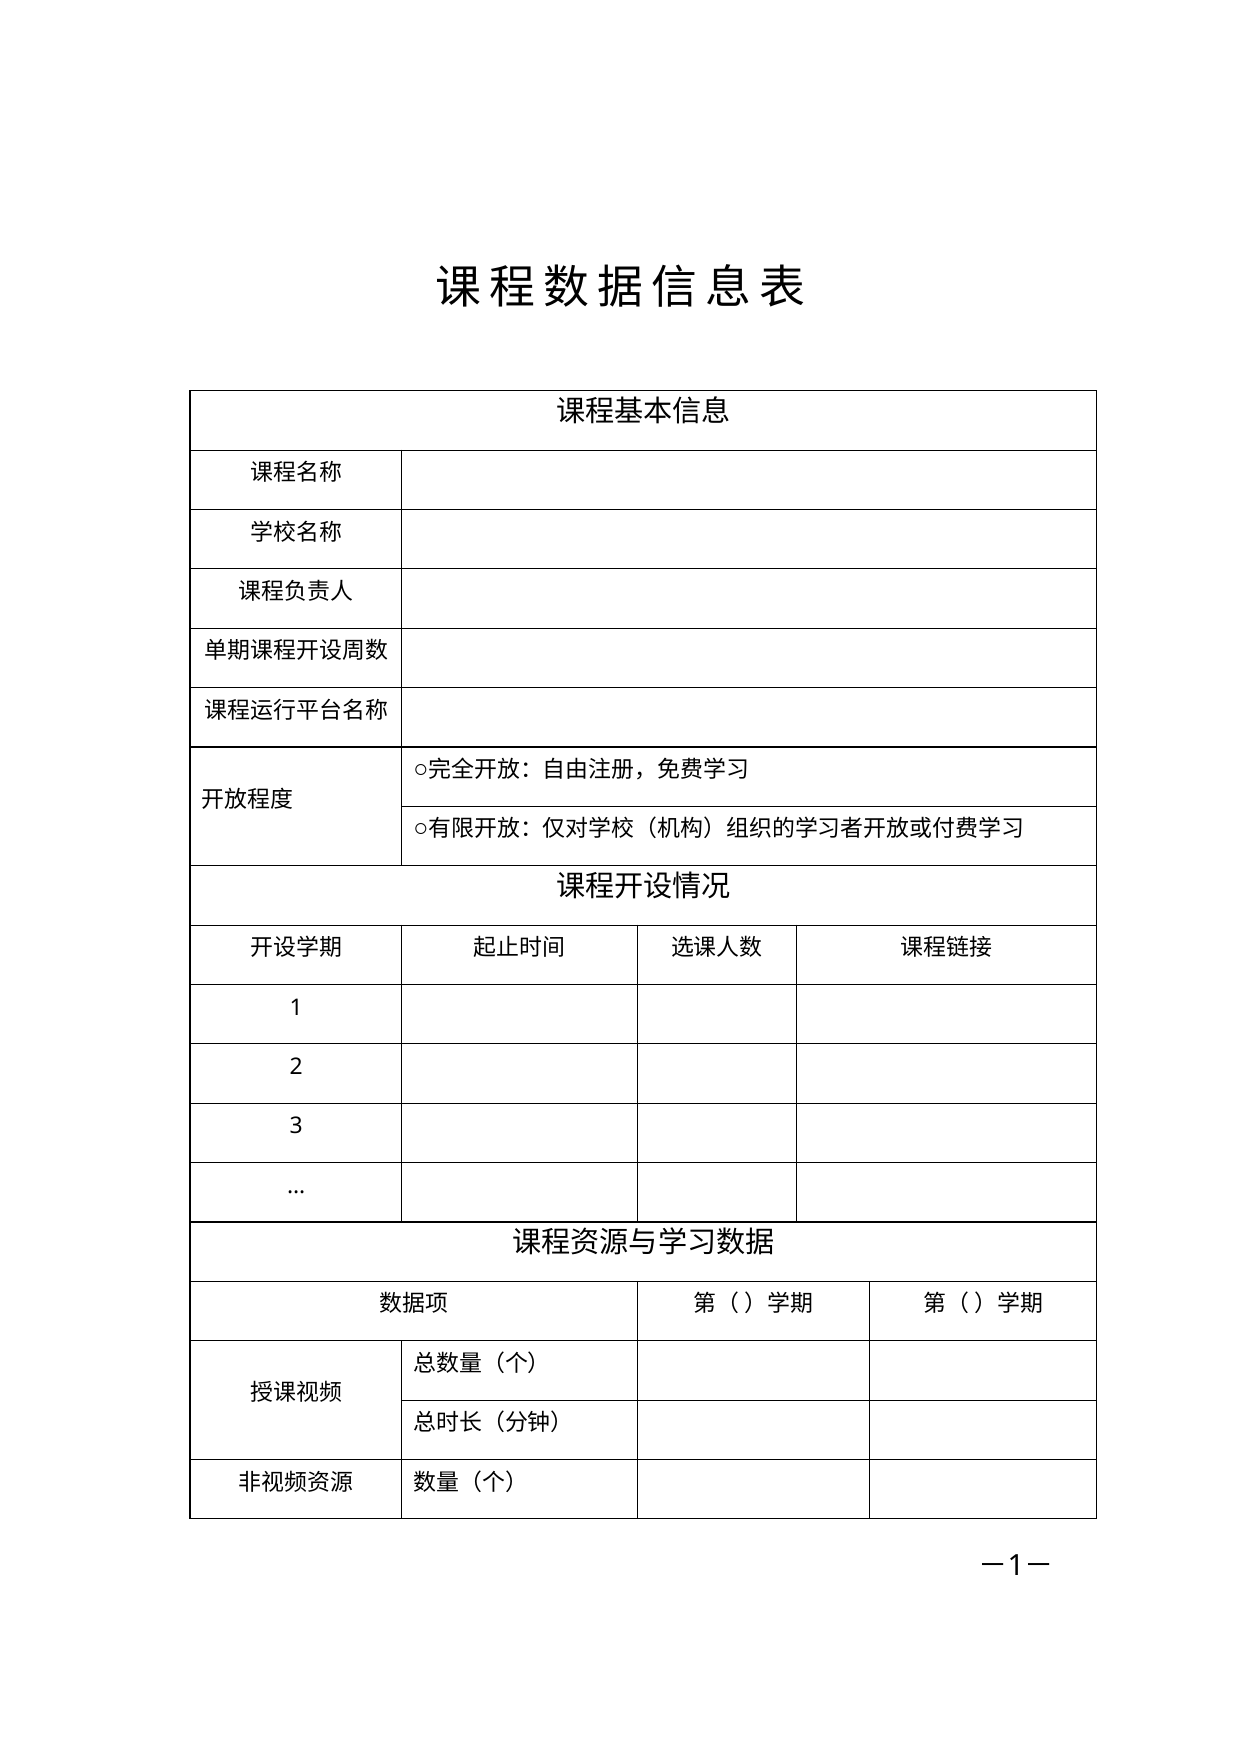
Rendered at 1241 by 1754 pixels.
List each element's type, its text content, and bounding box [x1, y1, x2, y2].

table_cell 选课人数 [638, 926, 796, 984]
table_cell 授课视频 [191, 1341, 401, 1459]
table_cell [402, 688, 1096, 746]
table_cell 总时长（分钟） [402, 1401, 637, 1459]
table_cell [797, 1163, 1096, 1221]
table_cell [638, 985, 796, 1043]
table_cell ○有限开放：仅对学校（机构）组织的学习者开放或付费学习 [402, 807, 1096, 865]
table_cell 课程运行平台名称 [191, 688, 401, 746]
table_cell [402, 1044, 637, 1103]
table_cell 开设学期 [191, 926, 401, 984]
table_cell [797, 1044, 1096, 1103]
table_cell 起止时间 [402, 926, 637, 984]
table_cell 3 [191, 1104, 401, 1162]
table_cell [638, 1401, 869, 1459]
table_cell 课程资源与学习数据 [191, 1223, 1096, 1281]
table_cell [797, 1104, 1096, 1162]
table_cell 课程负责人 [191, 569, 401, 628]
table_cell [870, 1460, 1096, 1518]
table_cell 数据项 [191, 1282, 637, 1340]
table_cell [402, 629, 1096, 687]
table_cell 课程名称 [191, 451, 401, 509]
table_cell [870, 1341, 1096, 1399]
table_cell ○完全开放：自由注册，免费学习 [402, 748, 1096, 806]
table_cell [870, 1401, 1096, 1459]
table_cell 单期课程开设周数 [191, 629, 401, 687]
table_cell [402, 1163, 637, 1221]
table_cell [402, 451, 1096, 509]
table_cell 数量（个） [402, 1460, 637, 1518]
table_cell [402, 985, 637, 1043]
table_cell 第（ ）学期 [638, 1282, 869, 1340]
table_cell [797, 985, 1096, 1043]
table_cell 开放程度 [191, 748, 401, 865]
table_cell 总数量（个） [402, 1341, 637, 1399]
table_cell 学校名称 [191, 510, 401, 568]
table_cell [638, 1163, 796, 1221]
table_cell [402, 1104, 637, 1162]
table_cell 2 [191, 1044, 401, 1103]
table_cell [402, 510, 1096, 568]
table_header 课程基本信息 [191, 391, 1096, 449]
table_cell [638, 1044, 796, 1103]
table_cell … [191, 1163, 401, 1221]
text 课程数据信息表 [187, 251, 1053, 317]
table_cell [638, 1341, 869, 1399]
table_cell [638, 1104, 796, 1162]
table_cell 1 [191, 985, 401, 1043]
table_cell 第（ ）学期 [870, 1282, 1096, 1340]
table_cell 课程开设情况 [191, 866, 1096, 924]
table_cell 课程链接 [797, 926, 1096, 984]
table_cell [638, 1460, 869, 1518]
table_cell 非视频资源 [191, 1460, 401, 1518]
table_cell [402, 569, 1096, 628]
